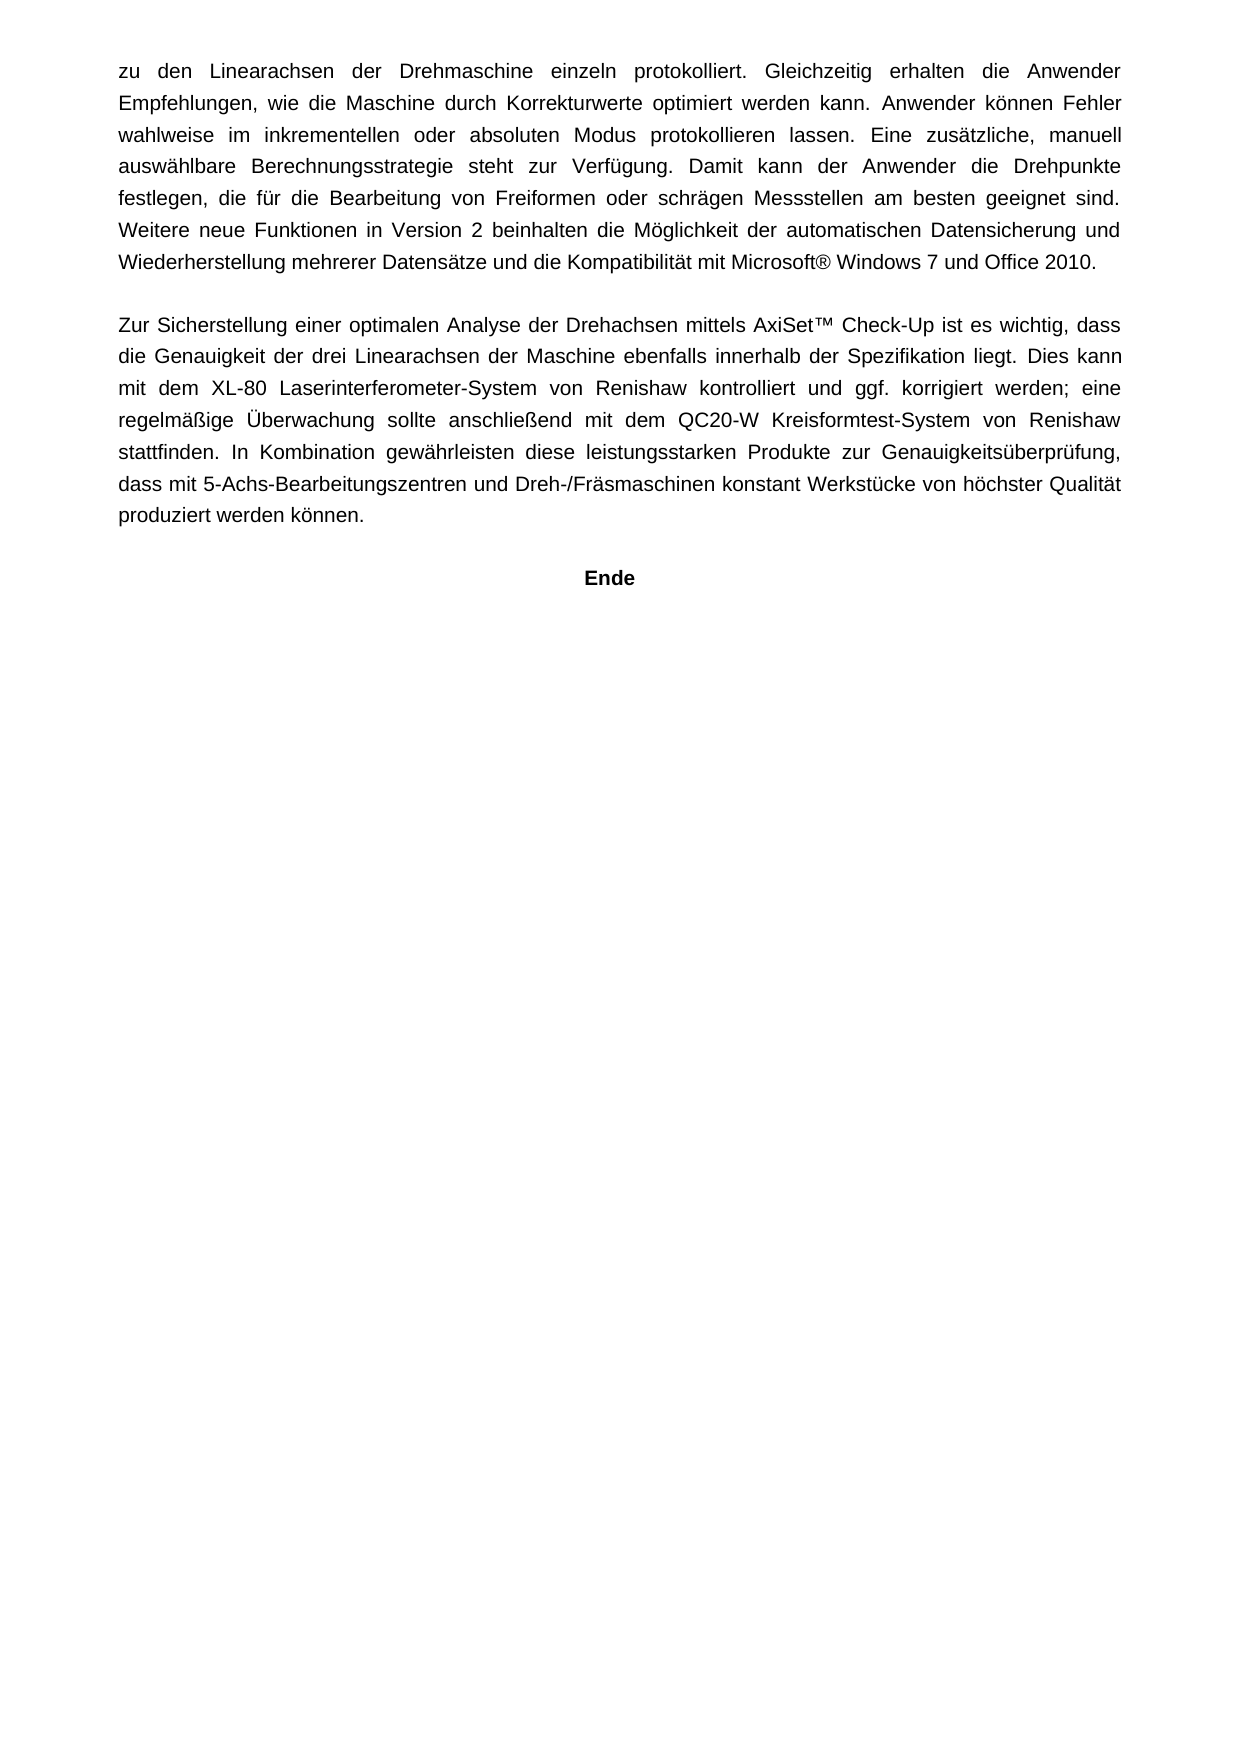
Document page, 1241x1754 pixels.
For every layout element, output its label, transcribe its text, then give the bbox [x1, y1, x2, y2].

text Zur Sicherstellung einer optimalen Analyse der Drehachsen mittels AxiSet™ Check-Up ist es wichtig, dass die Genauigkeit der drei Linearachsen der Maschine ebenfalls innerhalb der Spezifikation liegt. Dies kann mit dem XL-80 Laserinterferometer-System von Renishaw kontrolliert und ggf. korrigiert werden; eine regelmäßige Überwachung sollte anschließend mit dem QC20-W Kreisformtest-System von Renishaw stattfinden. In Kombination gewährleisten diese leistungsstarken Produkte zur Genauigkeitsüberprüfung, dass mit 5-Achs-Bearbeitungszentren und Dreh-/Fräsmaschinen konstant Werkstücke von höchster Qualität produziert werden können. [118, 313, 1122, 527]
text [118, 59, 1122, 274]
text Ende [568, 566, 1122, 590]
